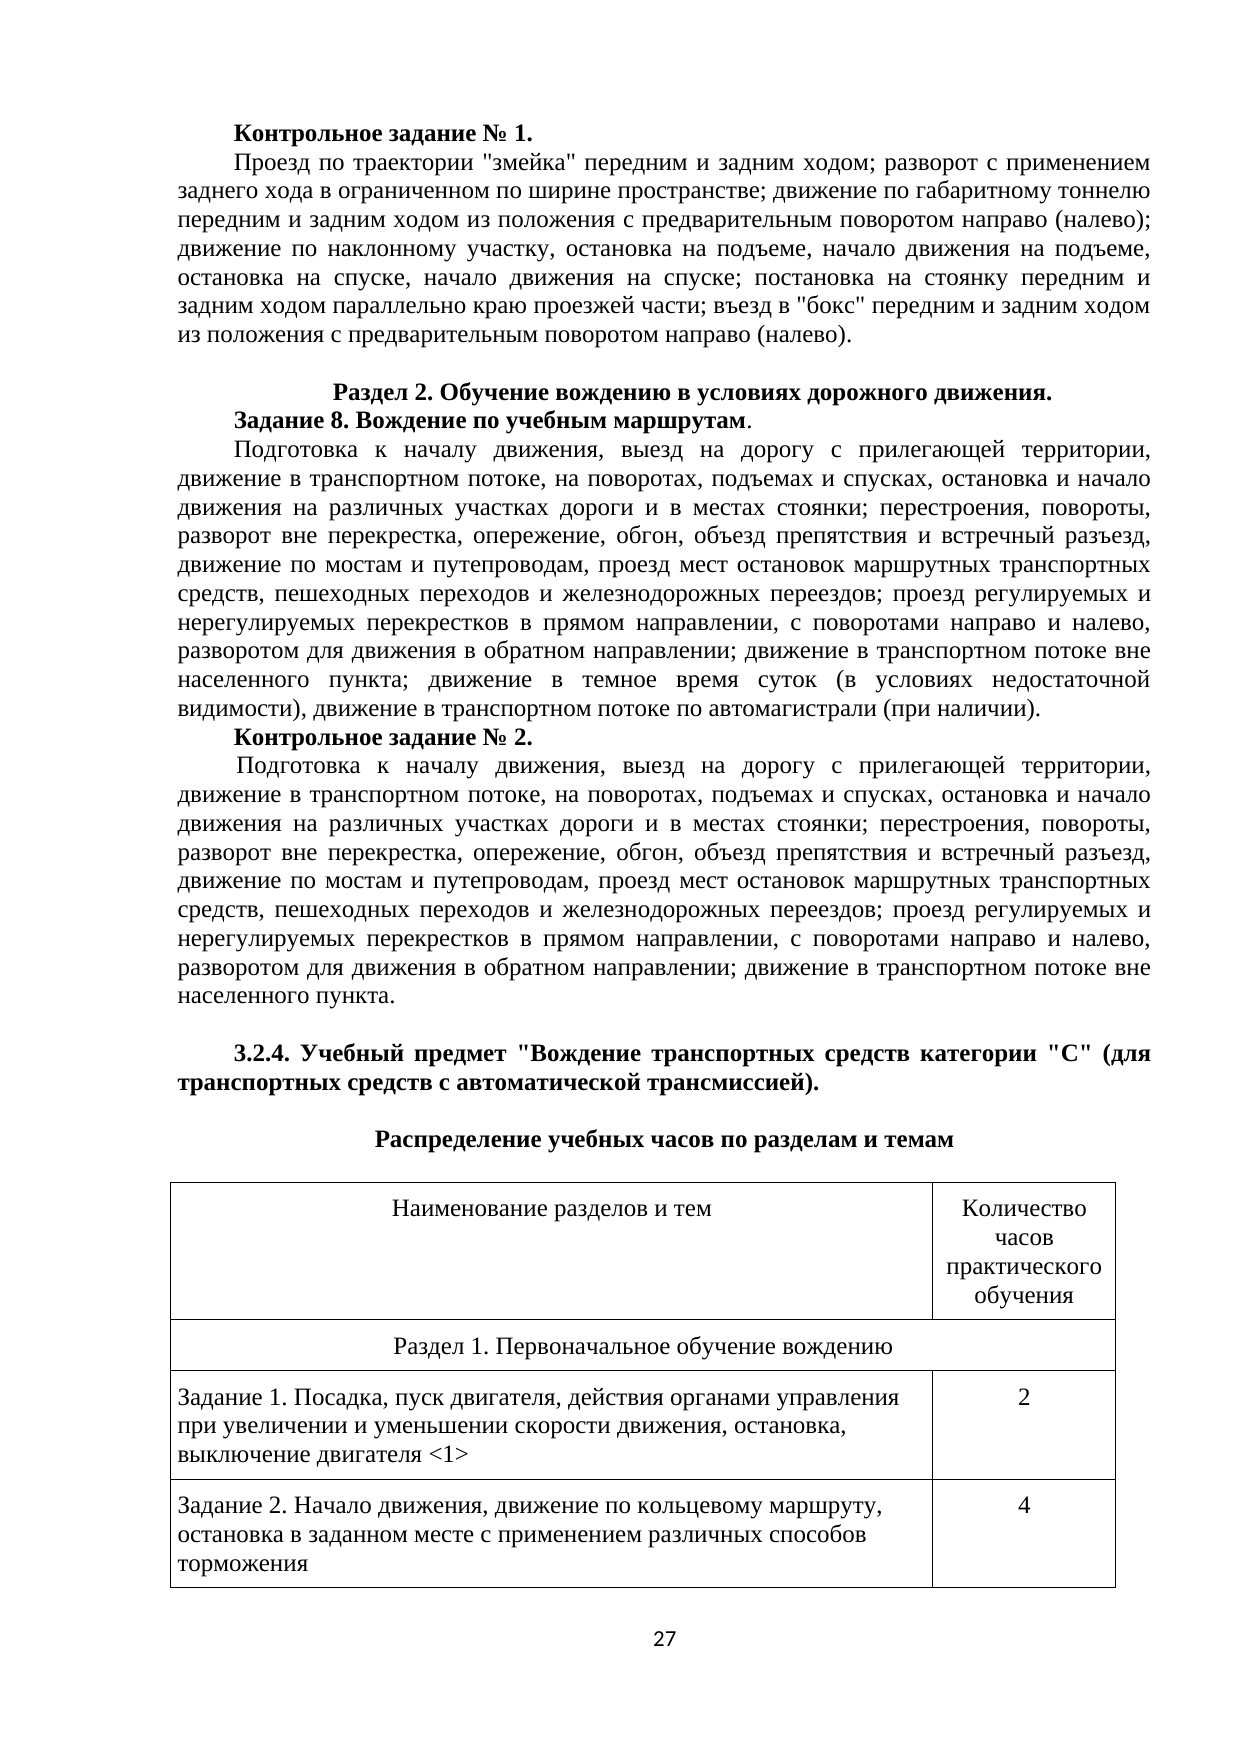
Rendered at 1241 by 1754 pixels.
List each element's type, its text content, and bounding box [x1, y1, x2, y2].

table_header Наименование разделов и тем [171, 1183, 932, 1319]
text Контрольное задание № 2. [177, 722, 1152, 751]
text Подготовка к началу движения, выезд на дорогу с прилегающей территории, движение в транспортном потоке, на поворотах, подъемах и спусках, остановка и начало движения на различных участках дороги и в местах стоянки; перестроения, повороты, разворот вне перекрестка, опережение, обгон, объезд препятствия и встречный разъезд, движение по мостам и путепроводам, проезд мест остановок маршрутных транспортных средств, пешеходных переходов и железнодорожных переездов; проезд регулируемых и нерегулируемых перекрестков в прямом направлении, с поворотами направо и налево, разворотом для движения в обратном направлении; движение в транспортном потоке вне населенного пункта; движение в темное время суток (в условиях недостаточной видимости), движение в транспортном потоке по автомагистрали (при наличии). [177, 434, 1152, 722]
table_cell Задание 1. Посадка, пуск двигателя, действия органами управления при увеличении и уменьшении скорости движения, остановка, выключение двигателя <1> [171, 1371, 932, 1479]
table_header Количество часов практического обучения [933, 1183, 1115, 1319]
text Задание 8. Вождение по учебным маршрутам. [177, 406, 1152, 434]
title 3.2.4. Учебный предмет "Вождение транспортных средств категории "C" (для транспортных средств с автоматической трансмиссией). [177, 1038, 1152, 1096]
text Проезд по траектории "змейка" передним и задним ходом; разворот с применением заднего хода в ограниченном по ширине пространстве; движение по габаритному тоннелю передним и задним ходом из положения с предварительным поворотом направо (налево); движение по наклонному участку, остановка на подъеме, начало движения на подъеме, остановка на спуске, начало движения на спуске; постановка на стоянку передним и задним ходом параллельно краю проезжей части; въезд в "бокс" передним и задним ходом из положения с предварительным поворотом направо (налево). [177, 147, 1152, 348]
title Раздел 2. Обучение вождению в условиях дорожного движения. [177, 377, 1152, 406]
table_cell 2 [933, 1371, 1115, 1479]
title Распределение учебных часов по разделам и темам [177, 1124, 1152, 1153]
table_cell Задание 2. Начало движения, движение по кольцевому маршруту, остановка в заданном месте с применением различных способов торможения [171, 1480, 932, 1587]
table_cell 4 [933, 1480, 1115, 1587]
text Контрольное задание № 1. [177, 118, 1152, 147]
text Подготовка к началу движения, выезд на дорогу с прилегающей территории, движение в транспортном потоке, на поворотах, подъемах и спусках, остановка и начало движения на различных участках дороги и в местах стоянки; перестроения, повороты, разворот вне перекрестка, опережение, обгон, объезд препятствия и встречный разъезд, движение по мостам и путепроводам, проезд мест остановок маршрутных транспортных средств, пешеходных переходов и железнодорожных переездов; проезд регулируемых и нерегулируемых перекрестков в прямом направлении, с поворотами направо и налево, разворотом для движения в обратном направлении; движение в транспортном потоке вне населенного пункта. [177, 751, 1152, 1009]
table_cell Раздел 1. Первоначальное обучение вождению [171, 1320, 1115, 1370]
